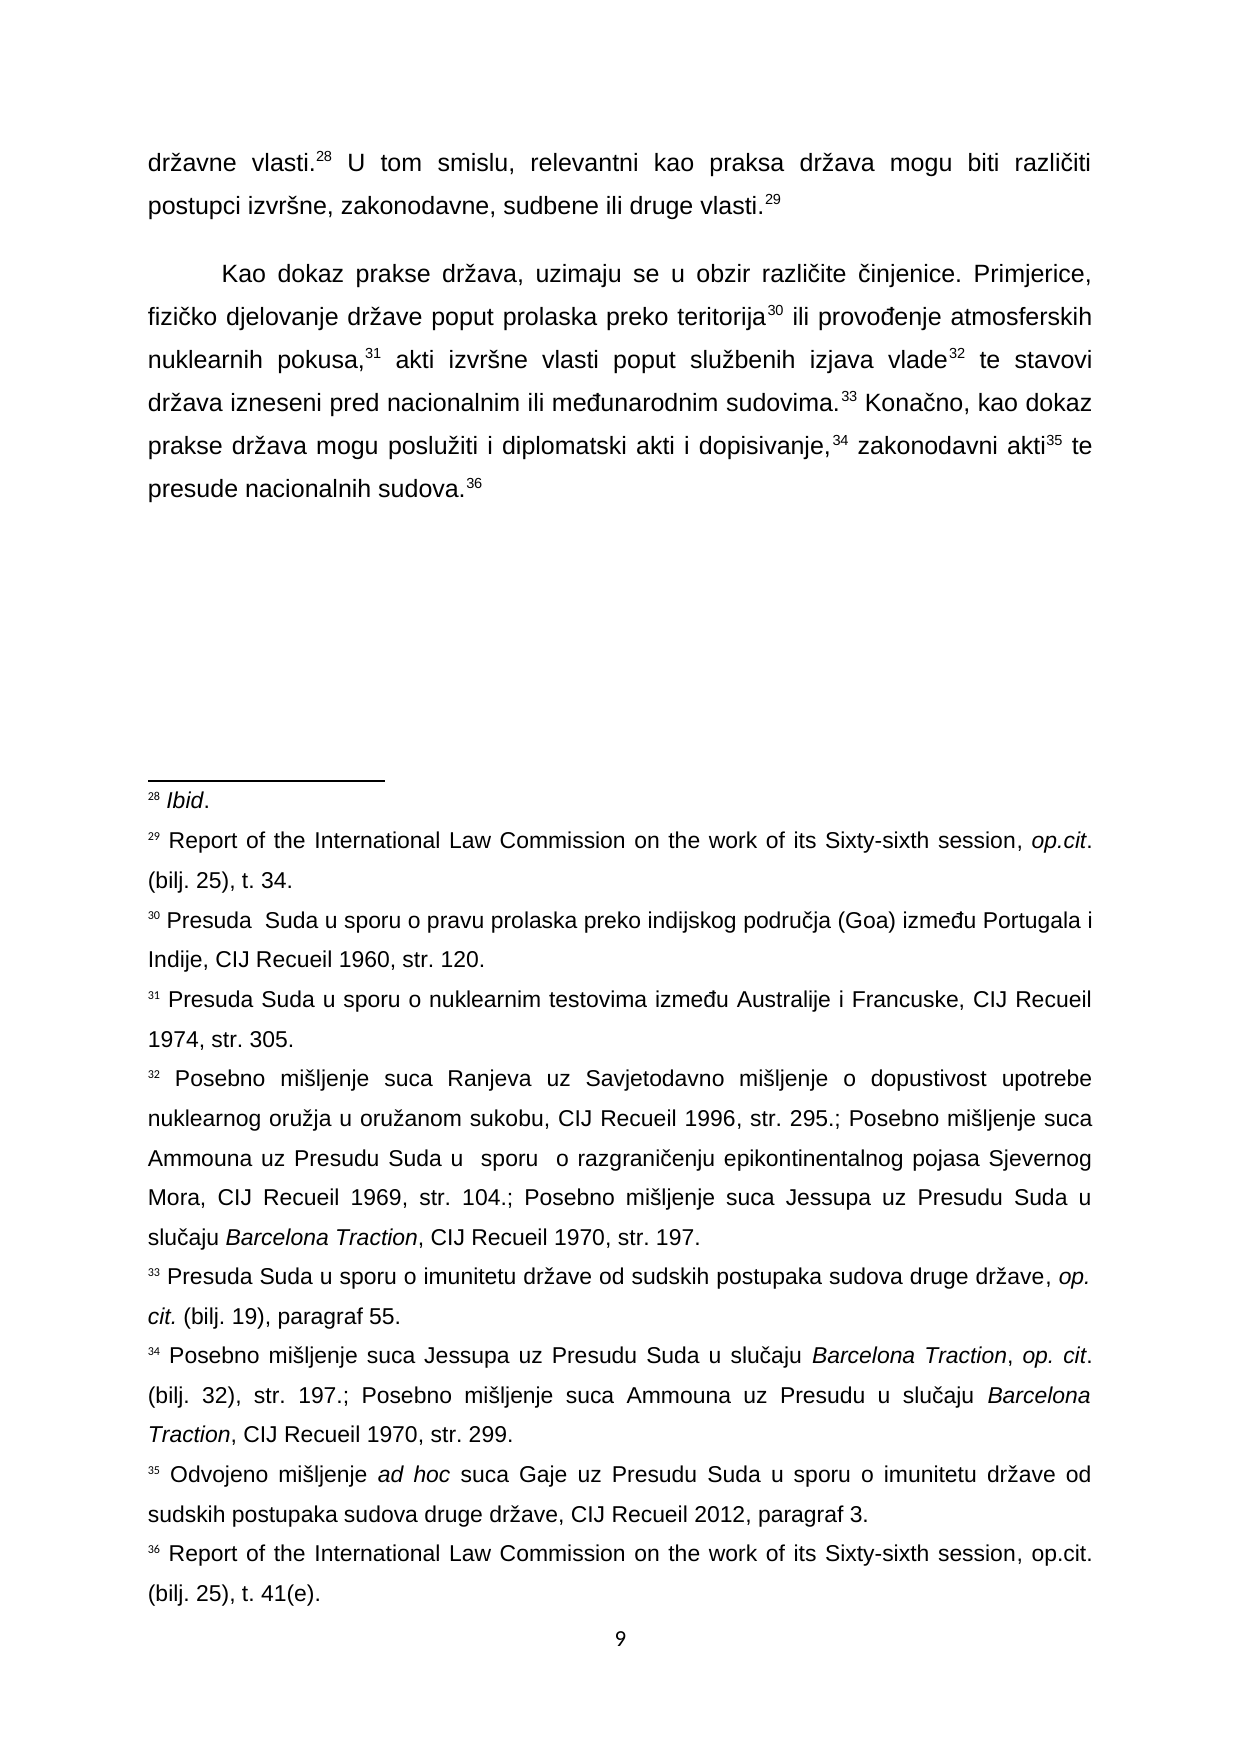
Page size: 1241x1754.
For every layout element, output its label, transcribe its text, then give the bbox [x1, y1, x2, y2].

text Kao dokaz prakse država, uzimaju se u obzir različite činjenice. Primjerice, fizičko djelovanje države poput prolaska preko teritorija ili provođenje atmosferskih nuklearnih pokusa, akti izvršne vlasti poput službenih izjava vlade te stavovi država izneseni pred nacionalnim ili međunarodnim sudovima. Konačno, kao dokaz prakse država mogu poslužiti i diplomatski akti i dopisivanje, zakonodavni akti te presude nacionalnih sudova. [148, 259, 1093, 503]
text Da bi nastalo pravilo međunarodnog običajnog prava, mora postojati opća praksa, odnosno praksa država, s obzirom na to da su države primarni subjekti međunarodnog prava. Praksa država jest objektivni, materijalni element pravila međunarodnog običajnog prava. Međutim, da bi praksa bila relevantna za nastanak međunarodnog običajnog prava, mora biti moguće pripisati takvu praksu državi. Prema čl. 4. Nacrta članaka o odgovornosti država za međunarodno protupravne čini (dalje: Nacrt), do pripisivanja djelovanja pojedinca ili grupe državi će doći ako se radi o djelovanju državnih organa, bez obzira na njihovu funkciju ili položaj u sustavu državne vlasti. U tom smislu, relevantni kao praksa država mogu biti različiti postupci izvršne, zakonodavne, sudbene ili druge vlasti. [148, 148, 1093, 219]
